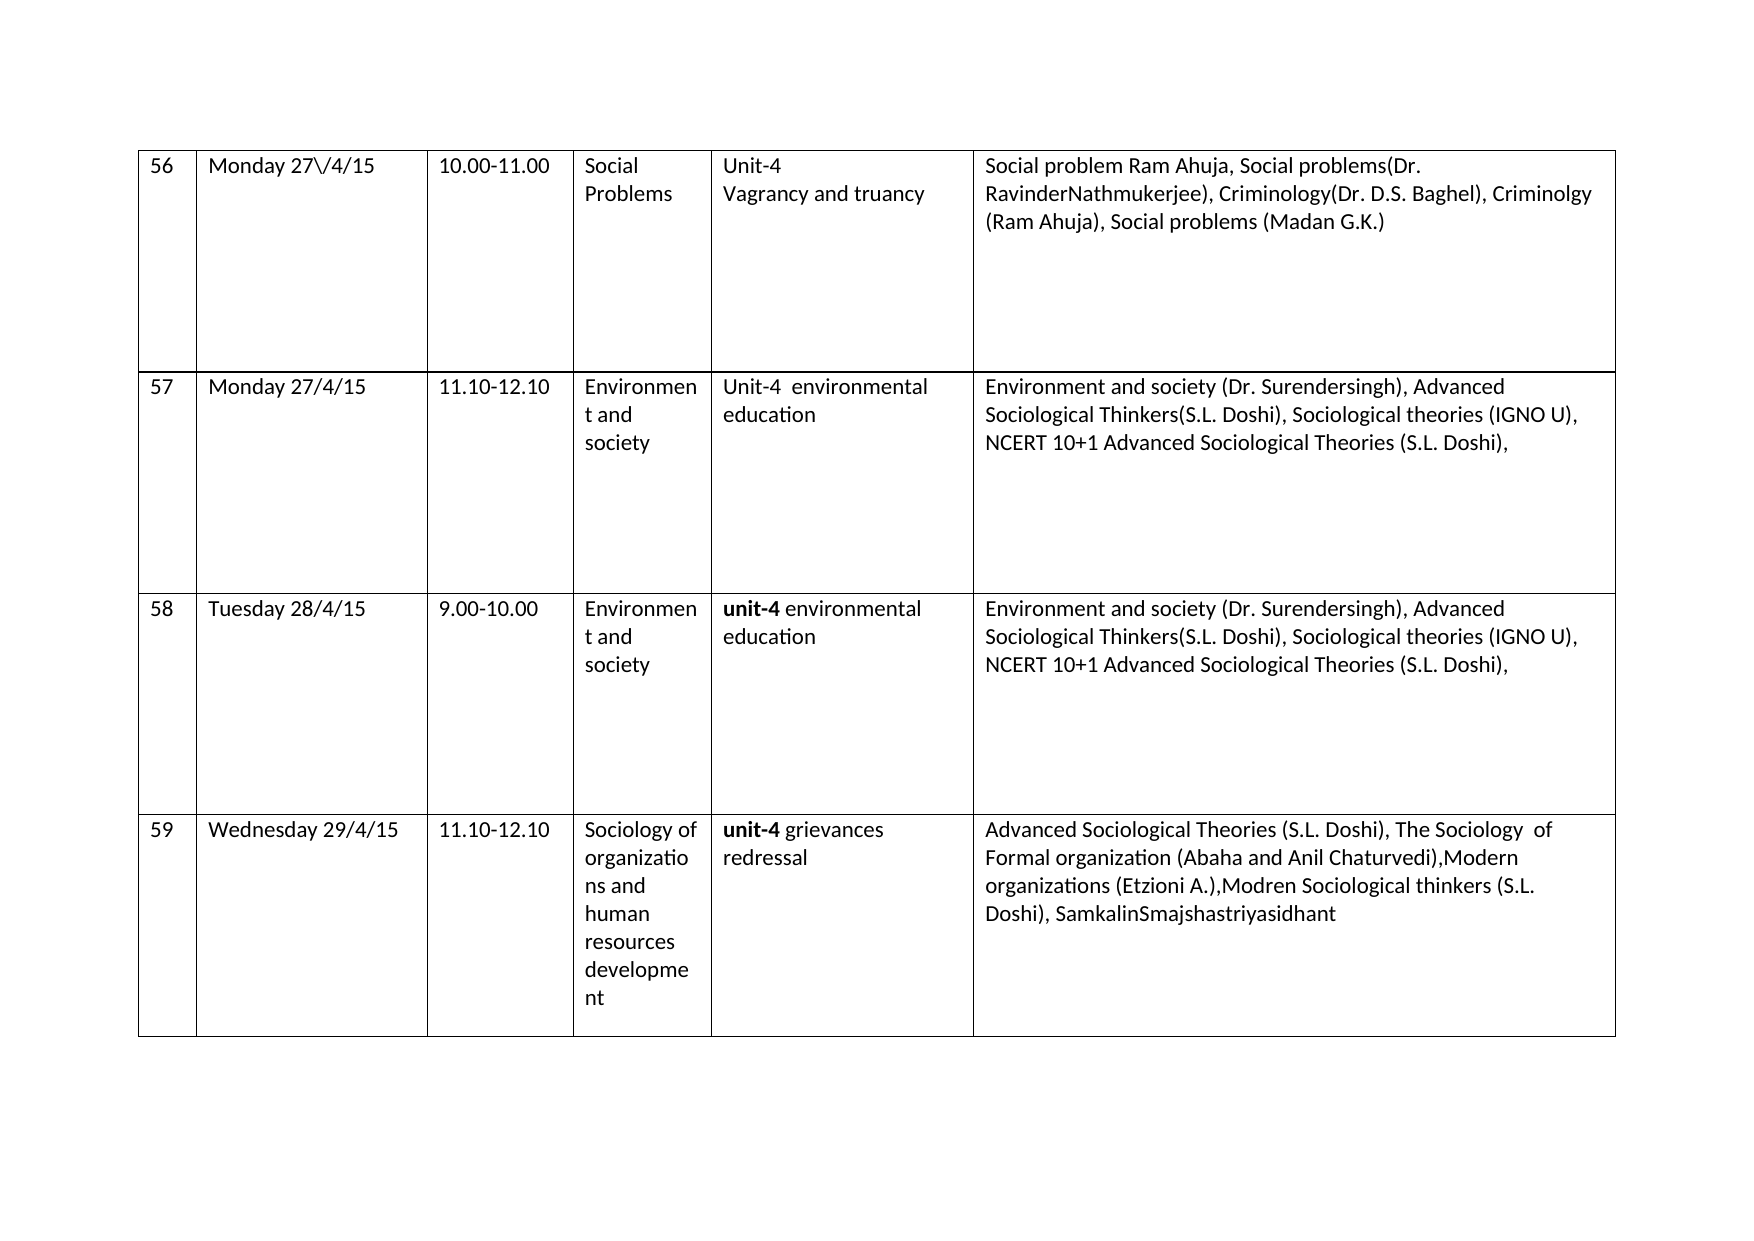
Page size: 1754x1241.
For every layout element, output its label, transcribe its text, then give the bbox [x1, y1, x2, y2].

table_cell Unit-4 environmental education [712, 373, 973, 593]
table_cell Advanced Sociological Theories (S.L. Doshi), The Sociology of Formal organization (Abaha and Anil Chaturvedi),Modern organizations (Etzioni A.),Modren Sociological thinkers (S.L. Doshi), SamkalinSmajshastriyasidhant [974, 815, 1615, 1036]
table_cell unit-4 environmental education [712, 594, 973, 814]
table_cell unit-4 grievances redressal [712, 815, 973, 1036]
table_cell Environment and society [574, 373, 711, 593]
table_cell Social Problems [574, 151, 711, 371]
table_cell 56 [139, 151, 196, 371]
table_cell 9.00-10.00 [428, 594, 573, 814]
table_cell Environment and society [574, 594, 711, 814]
table_cell 10.00-11.00 [428, 151, 573, 371]
table_cell Unit-4 Vagrancy and truancy [712, 151, 973, 371]
table_cell Environment and society (Dr. Surendersingh), Advanced Sociological Thinkers(S.L. Doshi), Sociological theories (IGNO U), NCERT 10+1 Advanced Sociological Theories (S.L. Doshi), [974, 594, 1615, 814]
table_cell 11.10-12.10 [428, 373, 573, 593]
table_cell 58 [139, 594, 196, 814]
table_cell Environment and society (Dr. Surendersingh), Advanced Sociological Thinkers(S.L. Doshi), Sociological theories (IGNO U), NCERT 10+1 Advanced Sociological Theories (S.L. Doshi), [974, 373, 1615, 593]
table_cell Sociology of organizations and human resources development [574, 815, 711, 1036]
table_cell 11.10-12.10 [428, 815, 573, 1036]
table_cell 57 [139, 373, 196, 593]
table_cell Monday 27\/4/15 [197, 151, 427, 371]
table_cell Tuesday 28/4/15 [197, 594, 427, 814]
table_cell Wednesday 29/4/15 [197, 815, 427, 1036]
table_cell 59 [139, 815, 196, 1036]
table_cell Monday 27/4/15 [197, 373, 427, 593]
table_cell Social problem Ram Ahuja, Social problems(Dr. RavinderNathmukerjee), Criminology(Dr. D.S. Baghel), Criminolgy (Ram Ahuja), Social problems (Madan G.K.) [974, 151, 1615, 371]
